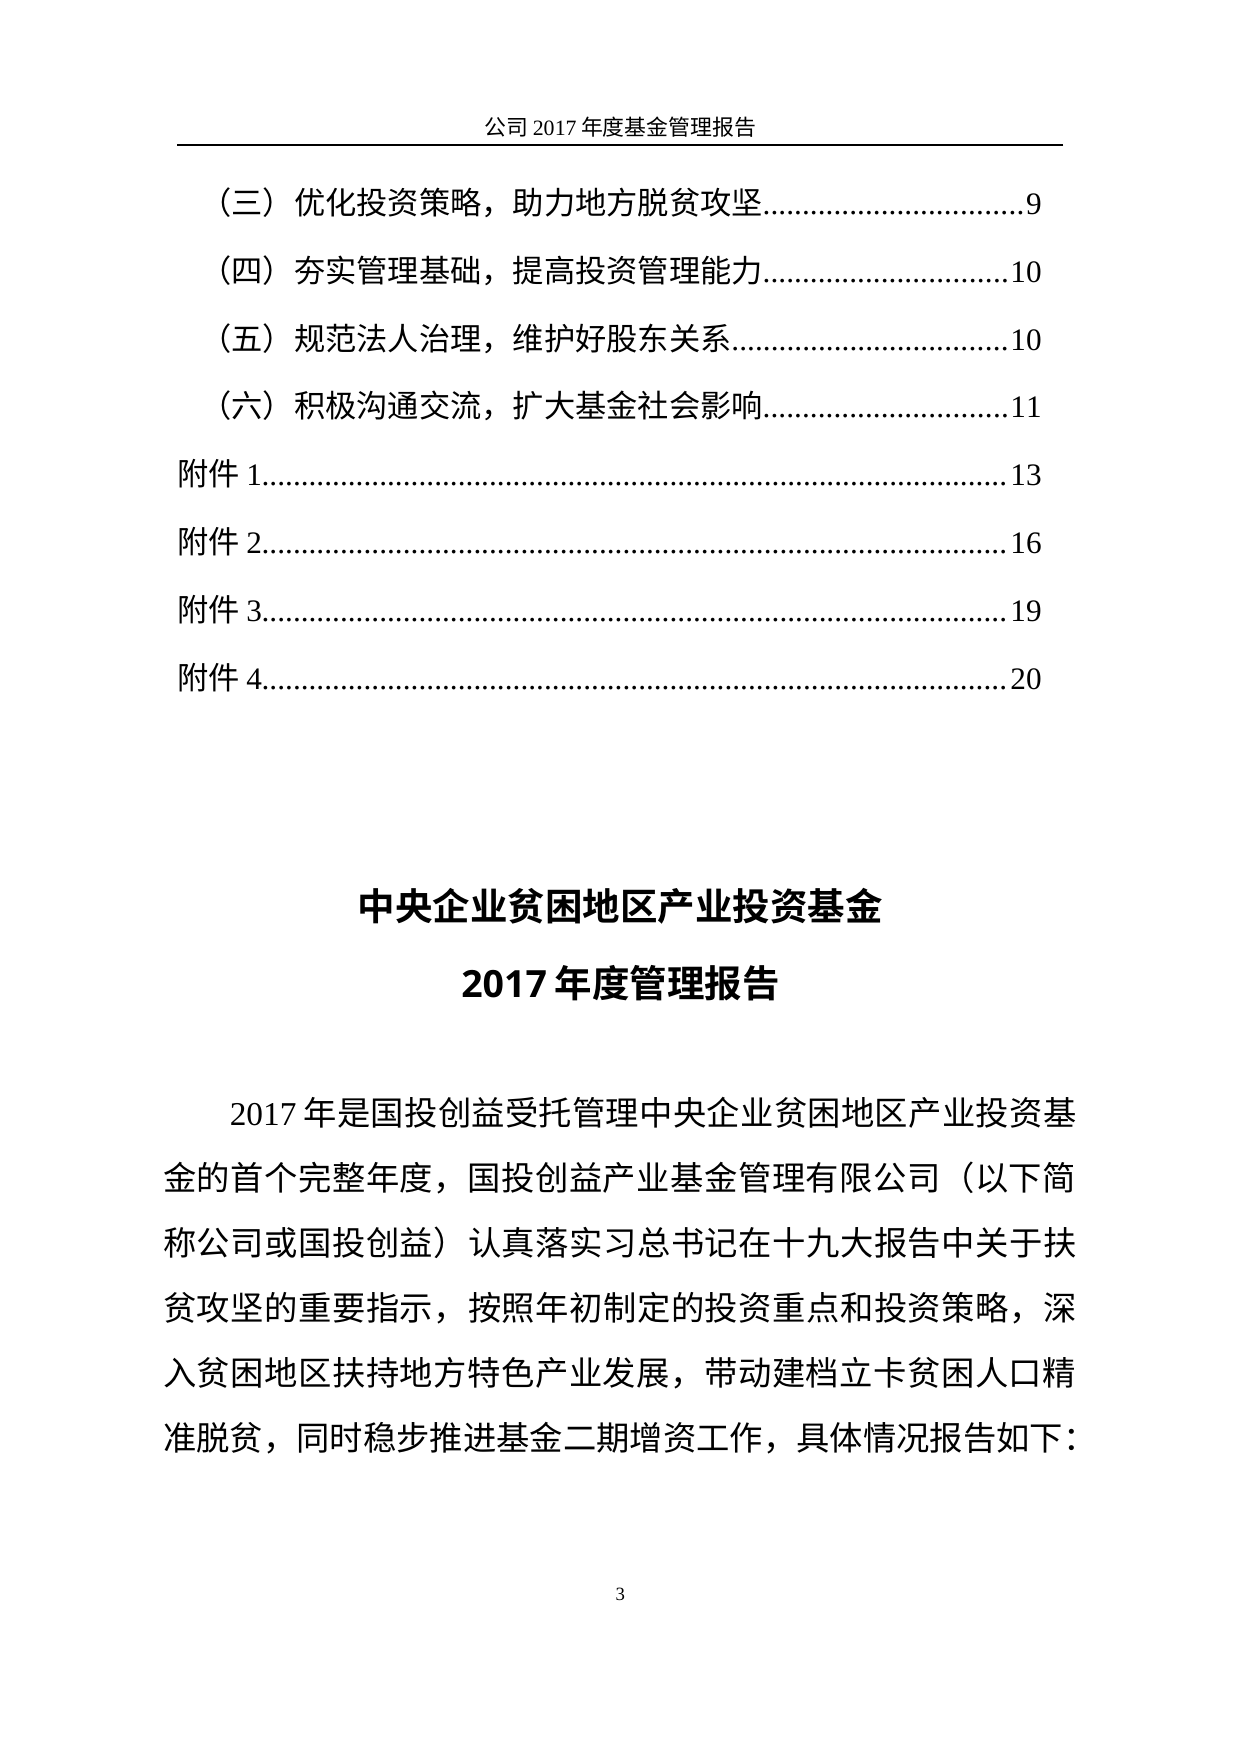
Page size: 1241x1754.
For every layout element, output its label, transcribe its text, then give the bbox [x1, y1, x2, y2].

text 2017年是国投创益受托管理中央企业贫困地区产业投资基金的首个完整年度，国投创益产业基金管理有限公司（以下简称公司或国投创益）认真落实习总书记在十九大报告中关于扶贫攻坚的重要指示，按照年初制定的投资重点和投资策略，深入贫困地区扶持地方特色产业发展，带动建档立卡贫困人口精准脱贫，同时稳步推进基金二期增资工作，具体情况报告如下： [163, 1079, 1077, 1469]
text 2017年度管理报告 [163, 949, 1077, 1014]
text 中央企业贫困地区产业投资基金 [163, 871, 1077, 936]
